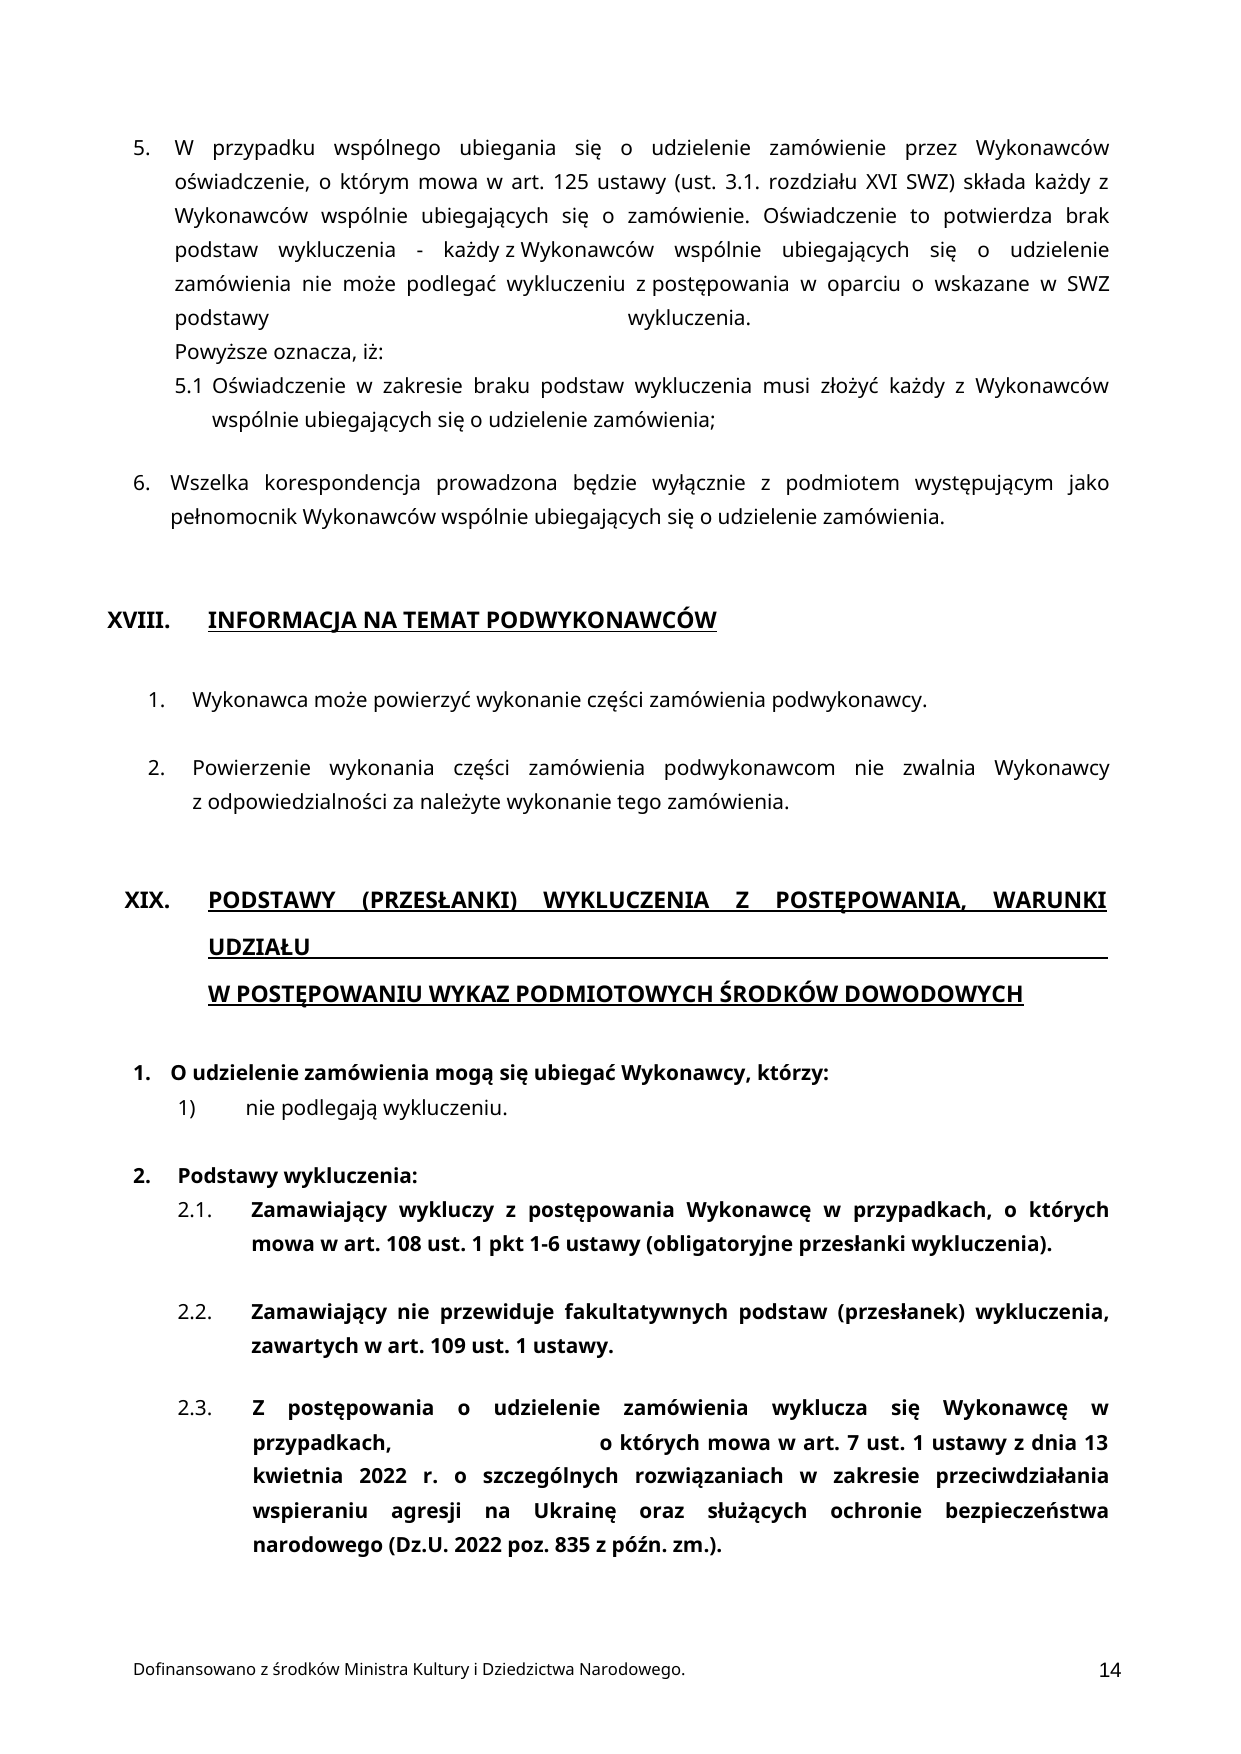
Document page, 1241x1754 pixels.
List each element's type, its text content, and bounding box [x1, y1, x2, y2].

list O udzielenie zamówienia mogą się ubiegać Wykonawcy, którzy: [133, 1058, 1110, 1087]
list Zamawiający nie przewiduje fakultatywnych podstaw (przesłanek) wykluczenia, zawartych w art. 109 ust. 1 ustawy. [177, 1297, 1110, 1359]
list nie podlegają wykluczeniu. [177, 1093, 1110, 1121]
list Zamawiający wykluczy z postępowania Wykonawcę w przypadkach, o których mowa w art. 108 ust. 1 pkt 1-6 ustawy (obligatoryjne przesłanki wykluczenia). [177, 1195, 1110, 1257]
list W przypadku wspólnego ubiegania się o udzielenie zamówienie przez Wykonawców oświadczenie, o którym mowa w art. 125 ustawy (ust. 3.1. rozdziału XVI SWZ) składa każdy z Wykonawców wspólnie ubiegających się o zamówienie. Oświadczenie to potwierdza brak podstaw wykluczenia - każdy z Wykonawców wspólnie ubiegających się o udzielenie zamówienia nie może podlegać wykluczeniu z postępowania w oparciu o wskazane w SWZ podstawy wykluczenia. Powyższe oznacza, iż: [133, 133, 1110, 366]
list PODSTAWY (PRZESŁANKI) WYKLUCZENIA Z POSTĘPOWANIA, WARUNKI UDZIAŁU W POSTĘPOWANIU WYKAZ PODMIOTOWYCH ŚRODKÓW DOWODOWYCH [170, 884, 1107, 1009]
list Podstawy wykluczenia: [133, 1161, 1110, 1189]
list Powierzenie wykonania części zamówienia podwykonawcom nie zwalnia Wykonawcy z odpowiedzialności za należyte wykonanie tego zamówienia. [148, 753, 1110, 816]
list Wykonawca może powierzyć wykonanie części zamówienia podwykonawcy. [148, 685, 1110, 713]
list Z postępowania o udzielenie zamówienia wyklucza się Wykonawcę w przypadkach, o których mowa w art. 7 ust. 1 ustawy z dnia 13 kwietnia 2022 r. o szczególnych rozwiązaniach w zakresie przeciwdziałania wspieraniu agresji na Ukrainę oraz służących ochronie bezpieczeństwa narodowego (Dz.U. 2022 poz. 835 z późn. zm.). [177, 1393, 1110, 1558]
list Wszelka korespondencja prowadzona będzie wyłącznie z podmiotem występującym jako pełnomocnik Wykonawców wspólnie ubiegających się o udzielenie zamówienia. [133, 468, 1110, 530]
list Oświadczenie w zakresie braku podstaw wykluczenia musi złożyć każdy z Wykonawców wspólnie ubiegających się o udzielenie zamówienia; [174, 371, 1110, 434]
list INFORMACJA NA TEMAT PODWYKONAWCÓW [170, 604, 1107, 635]
